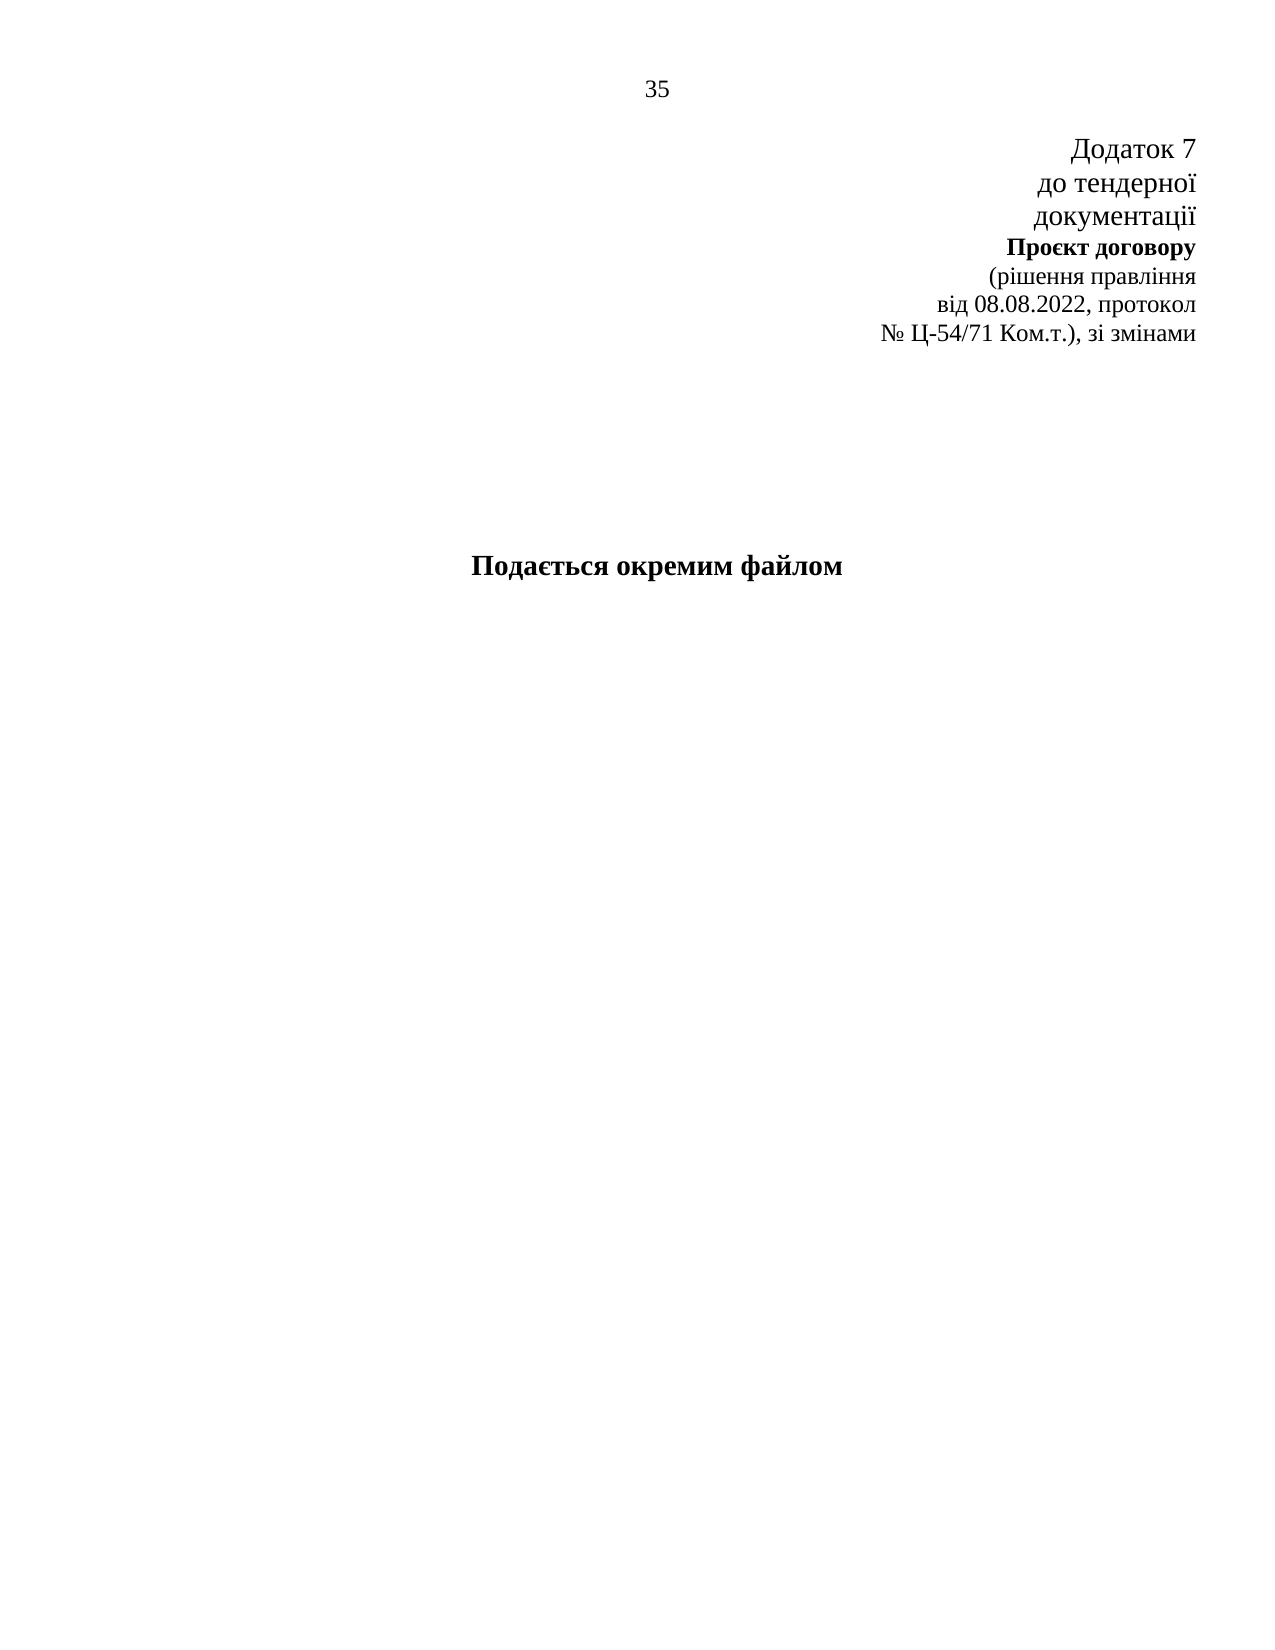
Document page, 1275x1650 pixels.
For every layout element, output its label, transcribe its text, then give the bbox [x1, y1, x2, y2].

text документації [118, 198, 1196, 232]
text до тендерної [118, 165, 1196, 198]
text від 08.08.2022, протокол [118, 289, 1196, 318]
text (рішення правління [118, 261, 1196, 289]
text Подається окремим файлом [118, 548, 1196, 582]
text Додаток 7 [118, 131, 1196, 165]
text № Ц-54/71 Ком.т.), зі змінами [118, 318, 1196, 347]
text Проєкт договору [118, 232, 1196, 261]
